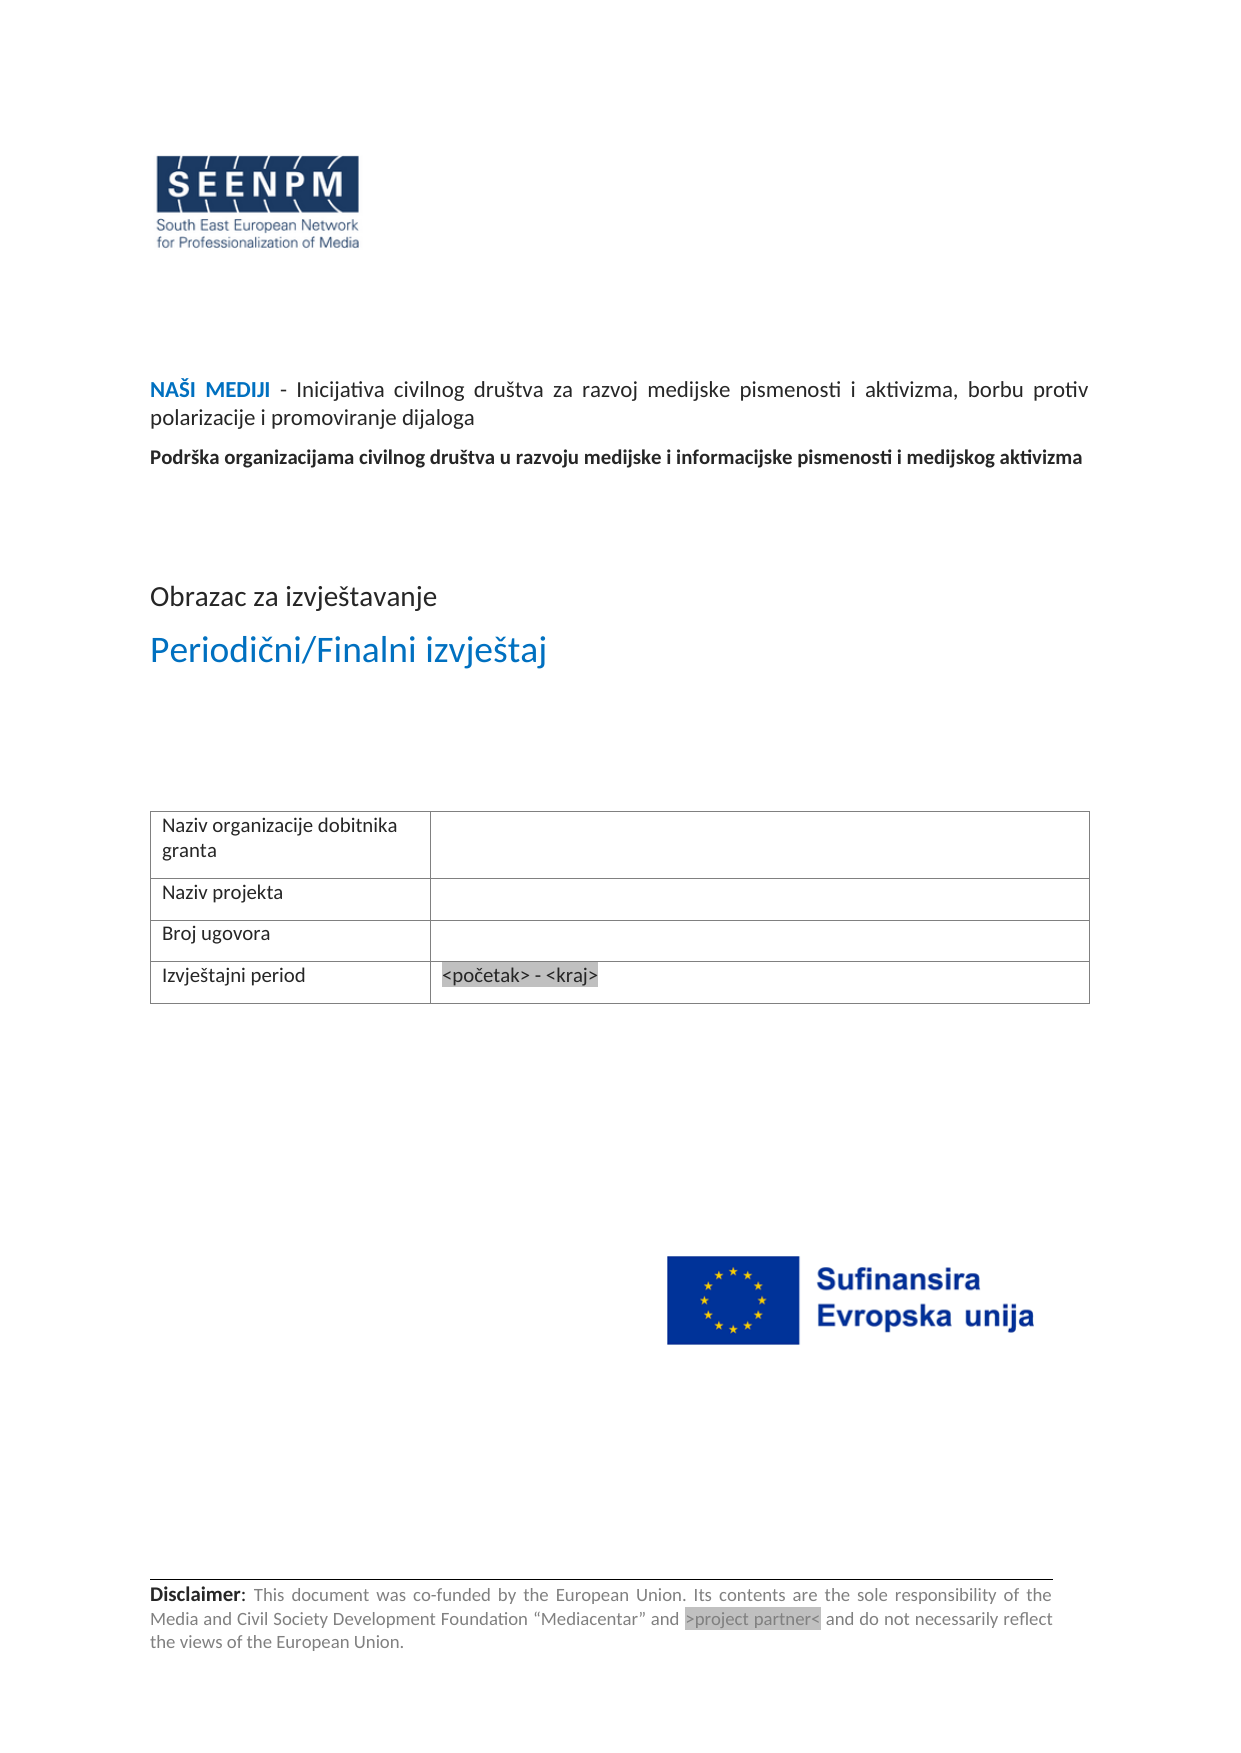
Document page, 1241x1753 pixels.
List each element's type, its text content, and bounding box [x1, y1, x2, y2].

table_cell Izvještajni period [151, 962, 430, 1002]
text Podrška organizacijama civilnog društva u razvoju medijske i informacijske pismenosti i medijskog aktivizma [150, 444, 1090, 469]
table_header Naziv organizacije dobitnika granta [151, 812, 430, 878]
table_cell Naziv projekta [151, 879, 430, 919]
table_header [431, 812, 1089, 878]
table_cell <početak> - <kraj> [431, 962, 1089, 1002]
text Periodični/Finalni izvještaj [150, 626, 1090, 672]
text NAŠI MEDIJI - Inicijativa civilnog društva za razvoj medijske pismenosti i aktivizma, borbu protiv polarizacije i promoviranje dijaloga [150, 375, 1090, 431]
text Obrazac za izvještavanje [150, 578, 1090, 614]
table_cell [431, 921, 1089, 961]
table_cell [431, 879, 1089, 919]
picture [150, 154, 369, 250]
table_cell Broj ugovora [151, 921, 430, 961]
picture [660, 1250, 1053, 1352]
